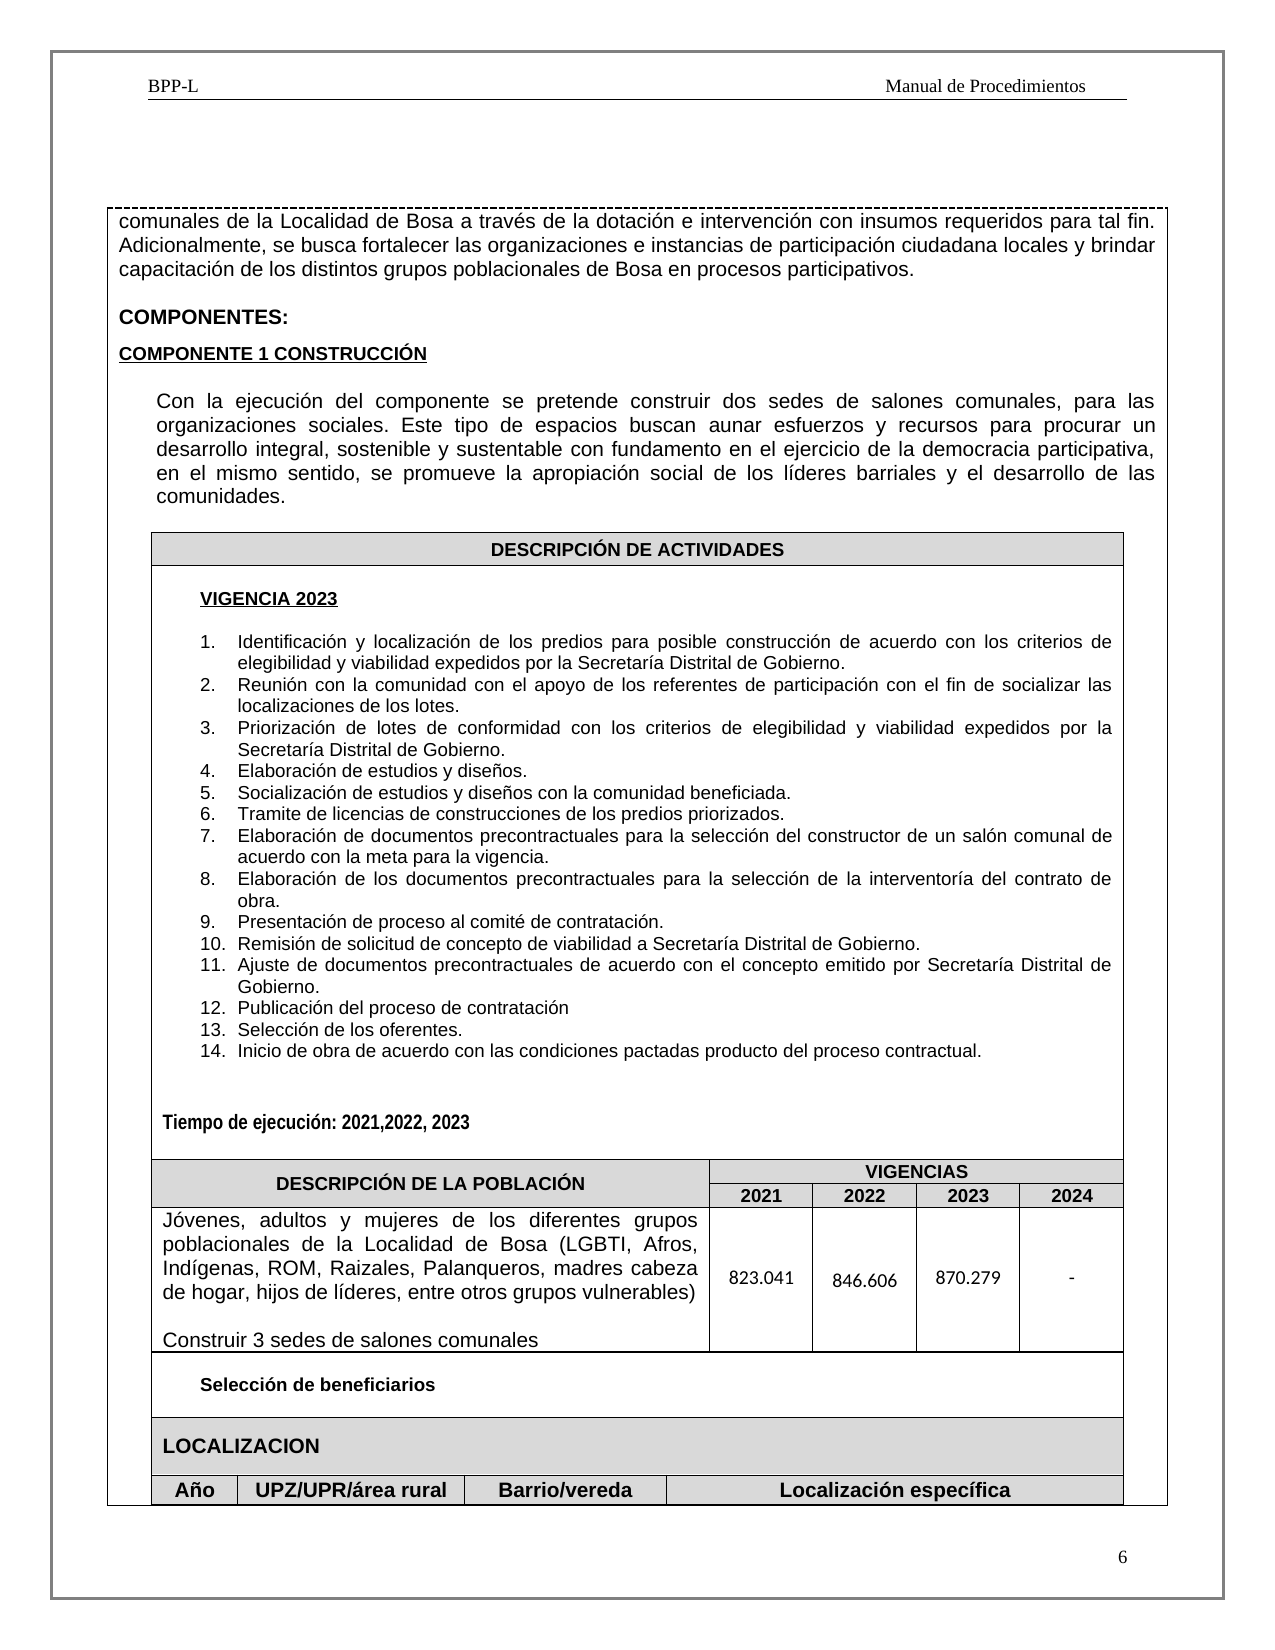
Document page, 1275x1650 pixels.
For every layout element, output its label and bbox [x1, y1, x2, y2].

table_cell [108, 207, 1167, 1505]
